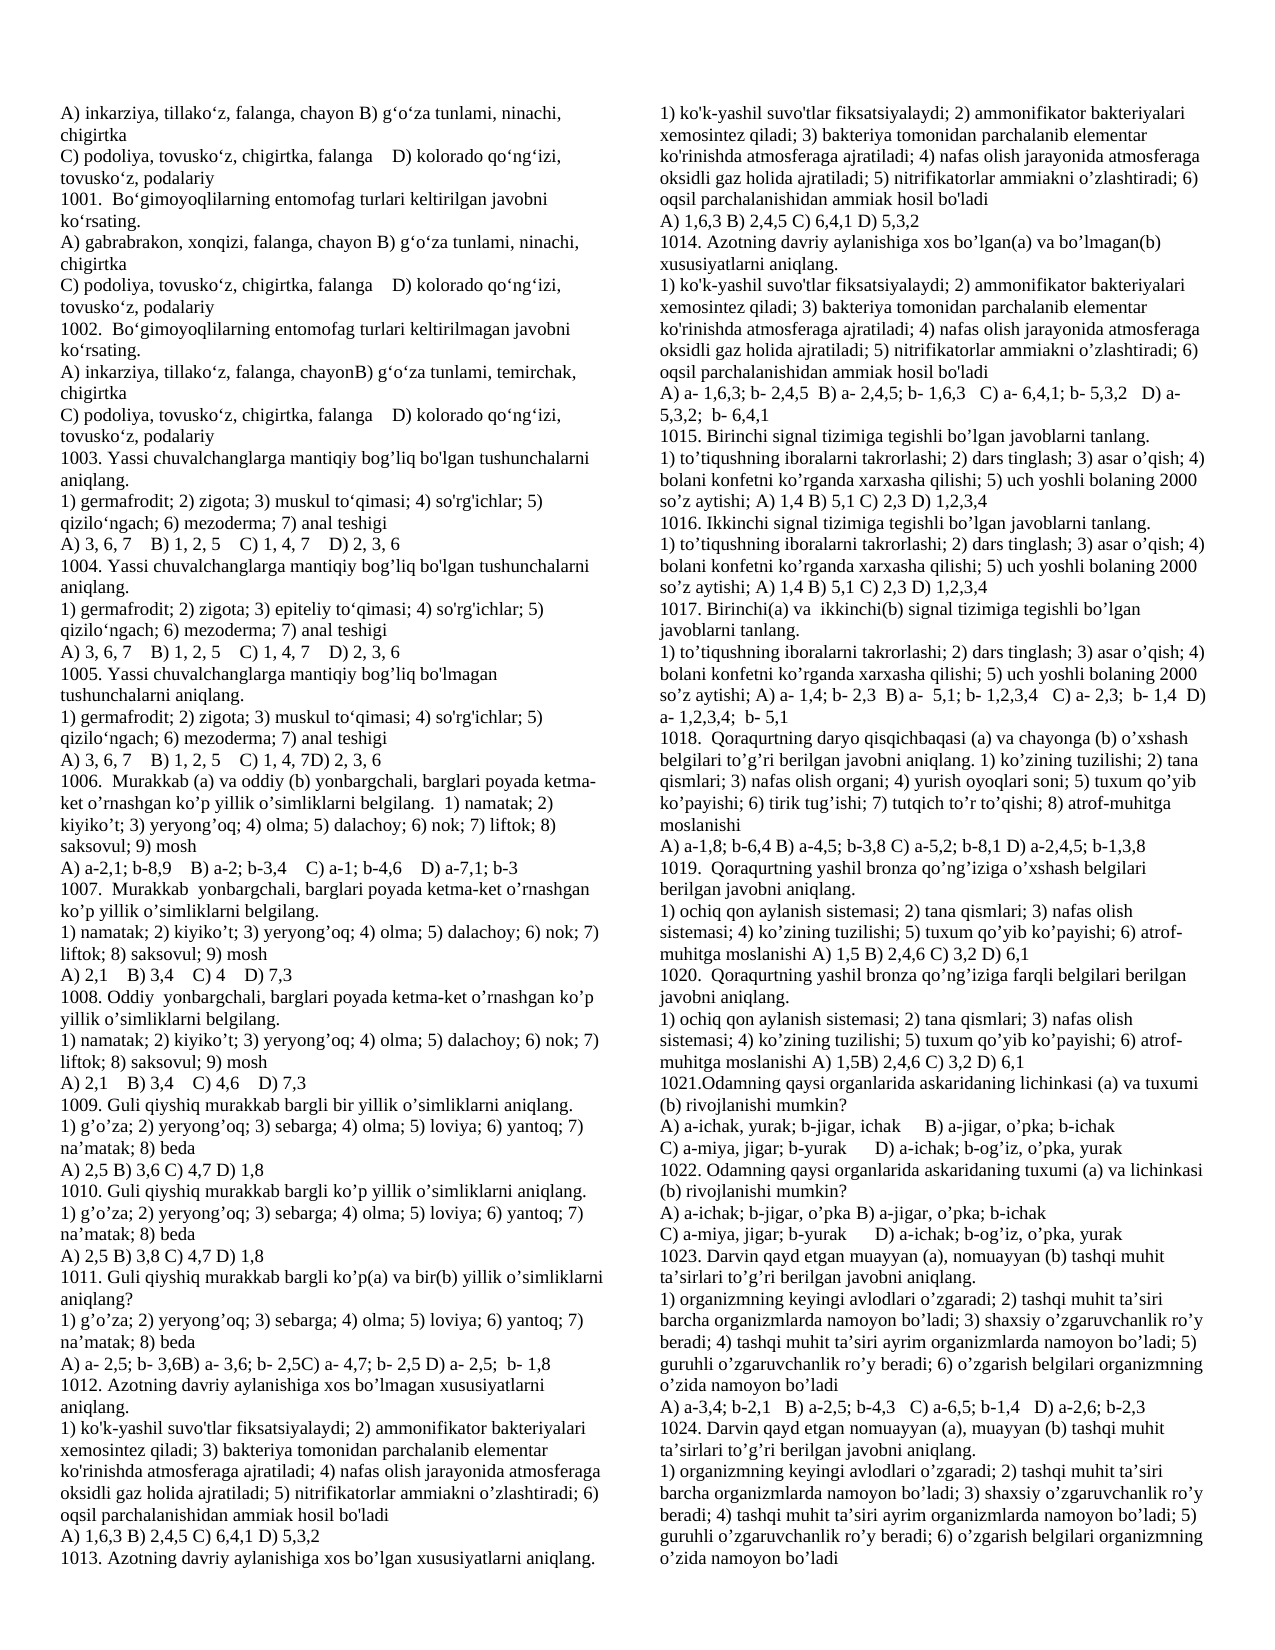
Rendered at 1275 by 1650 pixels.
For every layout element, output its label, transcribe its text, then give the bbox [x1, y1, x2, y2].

text C) a-miya, jigar; b-yurak D) a-ichak; b-og’iz, o’pka, yurak [659, 1223, 1209, 1245]
text 1018. Qoraqurtning daryo qisqichbaqasi (a) va chayonga (b) o’xshash belgilari to’g’ri berilgan javobni aniqlang. 1) ko’zining tuzilishi; 2) tana qismlari; 3) nafas olish organi; 4) yurish oyoqlari soni; 5) tuxum qo’yib ko’payishi; 6) tirik tug’ishi; 7) tutqich to’r to’qishi; 8) atrof-muhitga moslanishi [659, 727, 1209, 835]
text 1019. Qoraqurtning yashil bronza qo’ng’iziga o’xshash belgilari berilgan javobni aniqlang. [659, 857, 1209, 900]
text 1009. Guli qiyshiq murakkab bargli bir yillik o’simliklarni aniqlang. [60, 1094, 610, 1115]
text 1007. Murakkab yonbargchali, barglari poyada ketma-ket o’rnashgan ko’p yillik o’simliklarni belgilang. [60, 878, 610, 921]
text 1) ko'k-yashil suvo'tlar fiksatsiyalaydi; 2) ammonifikator bakteriyalari xemosintez qiladi; 3) bakteriya tomonidan parchalanib elementar ko'rinishda atmosferaga ajratiladi; 4) nafas olish jarayonida atmosferaga oksidli gaz holida ajratiladi; 5) nitrifikatorlar ammiakni o’zlashtiradi; 6) oqsil parchalanishidan ammiak hosil bo'ladi [659, 102, 1209, 210]
text 1) namatak; 2) kiyiko’t; 3) yeryong’oq; 4) olma; 5) dalachoy; 6) nok; 7) liftok; 8) saksovul; 9) mosh [60, 1029, 610, 1072]
text A) 2,1 B) 3,4 C) 4 D) 7,3 [60, 964, 610, 986]
text A) 3, 6, 7 В) 1, 2, 5 С) 1, 4, 7 D) 2, 3, 6 1004. Yassi chuvalchanglarga mantiqiy bog’liq bo'lgan tushunchalarni aniqlang. 1) germafrodit; 2) zigota; 3) epiteliy to‘qimasi; 4) so'rg'ichlar; 5) qizilo‘ngach; 6) mezoderma; 7) anal teshigi [60, 533, 610, 641]
text 1) ko'k-yashil suvo'tlar fiksatsiyalaydi; 2) ammonifikator bakteriyalari xemosintez qiladi; 3) bakteriya tomonidan parchalanib elementar ko'rinishda atmosferaga ajratiladi; 4) nafas olish jarayonida atmosferaga oksidli gaz holida ajratiladi; 5) nitrifikatorlar ammiakni o’zlashtiradi; 6) oqsil parchalanishidan ammiak hosil bo'ladi [60, 1417, 610, 1525]
text 1) namatak; 2) kiyiko’t; 3) yeryong’oq; 4) olma; 5) dalachoy; 6) nok; 7) liftok; 8) saksovul; 9) mosh [60, 921, 610, 964]
text A) a- 1,6,3; b- 2,4,5 B) a- 2,4,5; b- 1,6,3 C) a- 6,4,1; b- 5,3,2 D) a- 5,3,2; b- 6,4,1 [659, 382, 1209, 425]
text 1015. Birinchi signal tizimiga tegishli bo’lgan javoblarni tanlang. [659, 425, 1209, 447]
text 1023. Darvin qayd etgan muayyan (a), nomuayyan (b) tashqi muhit ta’sirlari to’g’ri berilgan javobni aniqlang. [659, 1245, 1209, 1288]
text 1) g’o’za; 2) yeryong’oq; 3) sebarga; 4) olma; 5) loviya; 6) yantoq; 7) na’matak; 8) beda [60, 1309, 610, 1352]
text 1020. Qoraqurtning yashil bronza qo’ng’iziga farqli belgilari berilgan javobni aniqlang. [659, 964, 1209, 1007]
text 1) g’o’za; 2) yeryong’oq; 3) sebarga; 4) olma; 5) loviya; 6) yantoq; 7) na’matak; 8) beda [60, 1115, 610, 1158]
text A) a-1,8; b-6,4 B) a-4,5; b-3,8 C) a-5,2; b-8,1 D) a-2,4,5; b-1,3,8 [659, 835, 1209, 857]
text 1) organizmning keyingi avlodlari o’zgaradi; 2) tashqi muhit ta’siri barcha organizmlarda namoyon bo’ladi; 3) shaxsiy o’zgaruvchanlik ro’y beradi; 4) tashqi muhit ta’siri ayrim organizmlarda namoyon bo’ladi; 5) guruhli o’zgaruvchanlik ro’y beradi; 6) o’zgarish belgilari organizmning o’zida namoyon bo’ladi [659, 1460, 1209, 1568]
text 1021.Odamning qaysi organlarida askaridaning lichinkasi (a) va tuxumi (b) rivojlanishi mumkin? [659, 1072, 1209, 1115]
text A) 3, 6, 7 В) 1, 2, 5 С) 1, 4, 7 D) 2, 3, 6 1005. Yassi chuvalchanglarga mantiqiy bog’liq bo'lmagan tushunchalarni aniqlang. 1) germafrodit; 2) zigota; 3) muskul to‘qimasi; 4) so'rg'ichlar; 5) qizilo‘ngach; 6) mezoderma; 7) anal teshigi [60, 641, 610, 749]
text A) a-ichak; b-jigar, o’pka B) a-jigar, o’pka; b-ichak [659, 1202, 1209, 1223]
text 1016. Ikkinchi signal tizimiga tegishli bo’lgan javoblarni tanlang. [659, 512, 1209, 533]
text A) 2,1 B) 3,4 C) 4,6 D) 7,3 [60, 1072, 610, 1094]
text A) 2,5 B) 3,8 C) 4,7 D) 1,8 [60, 1245, 610, 1266]
text 1) ko'k-yashil suvo'tlar fiksatsiyalaydi; 2) ammonifikator bakteriyalari xemosintez qiladi; 3) bakteriya tomonidan parchalanib elementar ko'rinishda atmosferaga ajratiladi; 4) nafas olish jarayonida atmosferaga oksidli gaz holida ajratiladi; 5) nitrifikatorlar ammiakni o’zlashtiradi; 6) oqsil parchalanishidan ammiak hosil bo'ladi [659, 274, 1209, 382]
text 1011. Guli qiyshiq murakkab bargli ko’p(a) va bir(b) yillik o’simliklarni aniqlang? [60, 1266, 610, 1309]
text A) a-3,4; b-2,1 B) a-2,5; b-4,3 C) a-6,5; b-1,4 D) a-2,6; b-2,3 [659, 1396, 1209, 1417]
text 1022. Odamning qaysi organlarida askaridaning tuxumi (a) va lichinkasi (b) rivojlanishi mumkin? [659, 1158, 1209, 1202]
text 1) organizmning keyingi avlodlari o’zgaradi; 2) tashqi muhit ta’siri barcha organizmlarda namoyon bo’ladi; 3) shaxsiy o’zgaruvchanlik ro’y beradi; 4) tashqi muhit ta’siri ayrim organizmlarda namoyon bo’ladi; 5) guruhli o’zgaruvchanlik ro’y beradi; 6) o’zgarish belgilari organizmning o’zida namoyon bo’ladi [659, 1288, 1209, 1396]
text C) a-miya, jigar; b-yurak D) a-ichak; b-og’iz, o’pka, yurak [659, 1137, 1209, 1158]
text 1) to’tiqushning iboralarni takrorlashi; 2) dars tinglash; 3) asar o’qish; 4) bolani konfetni ko’rganda xarxasha qilishi; 5) uch yoshli bolaning 2000 so’z aytishi; A) a- 1,4; b- 2,3 B) a- 5,1; b- 1,2,3,4 C) a- 2,3; b- 1,4 D) a- 1,2,3,4; b- 5,1 [659, 641, 1209, 727]
text A) a-ichak, yurak; b-jigar, ichak B) a-jigar, o’pka; b-ichak [659, 1115, 1209, 1137]
text 1) ochiq qon aylanish sistemasi; 2) tana qismlari; 3) nafas olish sistemasi; 4) ko’zining tuzilishi; 5) tuxum qo’yib ko’payishi; 6) atrof-muhitga moslanishi A) 1,5B) 2,4,6 C) 3,2 D) 6,1 [659, 1007, 1209, 1072]
text 1) ochiq qon aylanish sistemasi; 2) tana qismlari; 3) nafas olish sistemasi; 4) ko’zining tuzilishi; 5) tuxum qo’yib ko’payishi; 6) atrof-muhitga moslanishi A) 1,5 B) 2,4,6 C) 3,2 D) 6,1 [659, 900, 1209, 964]
text 1) g’o’za; 2) yeryong’oq; 3) sebarga; 4) olma; 5) loviya; 6) yantoq; 7) na’matak; 8) beda [60, 1202, 610, 1245]
text A) a- 2,5; b- 3,6B) a- 3,6; b- 2,5C) a- 4,7; b- 2,5 D) a- 2,5; b- 1,8 [60, 1352, 610, 1374]
text 1010. Guli qiyshiq murakkab bargli ko’p yillik o’simliklarni aniqlang. [60, 1180, 610, 1202]
text A) 1,6,3 B) 2,4,5 C) 6,4,1 D) 5,3,2 [60, 1525, 610, 1547]
text 1017. Birinchi(a) va ikkinchi(b) signal tizimiga tegishli bo’lgan javoblarni tanlang. [659, 598, 1209, 641]
text 1) to’tiqushning iboralarni takrorlashi; 2) dars tinglash; 3) asar o’qish; 4) bolani konfetni ko’rganda xarxasha qilishi; 5) uch yoshli bolaning 2000 so’z aytishi; A) 1,4 B) 5,1 C) 2,3 D) 1,2,3,4 [659, 533, 1209, 598]
text 1) to’tiqushning iboralarni takrorlashi; 2) dars tinglash; 3) asar o’qish; 4) bolani konfetni ko’rganda xarxasha qilishi; 5) uch yoshli bolaning 2000 so’z aytishi; A) 1,4 B) 5,1 C) 2,3 D) 1,2,3,4 [659, 447, 1209, 512]
text 1024. Darvin qayd etgan nomuayyan (a), muayyan (b) tashqi muhit ta’sirlari to’g’ri berilgan javobni aniqlang. [659, 1417, 1209, 1460]
text A) 1,6,3 B) 2,4,5 C) 6,4,1 D) 5,3,2 [659, 210, 1209, 231]
text A) 3, 6, 7 В) 1, 2, 5 С) 1, 4, 7D) 2, 3, 6 1006. Murakkab (a) va oddiy (b) yonbargchali, barglari poyada ketma-ket o’rnashgan ko’p yillik o’simliklarni belgilang. 1) namatak; 2) kiyiko’t; 3) yeryong’oq; 4) olma; 5) dalachoy; 6) nok; 7) liftok; 8) saksovul; 9) mosh [60, 749, 610, 857]
text 1012. Azotning davriy aylanishiga xos bo’lmagan xususiyatlarni aniqlang. [60, 1374, 610, 1417]
text 1014. Azotning davriy aylanishiga xos bo’lgan(a) va bo’lmagan(b) xususiyatlarni aniqlang. [659, 231, 1209, 274]
text A) 2,5 B) 3,6 C) 4,7 D) 1,8 [60, 1158, 610, 1180]
text A) a-2,1; b-8,9 B) a-2; b-3,4 C) a-1; b-4,6 D) a-7,1; b-3 [60, 857, 610, 878]
text 1008. Oddiy yonbargchali, barglari poyada ketma-ket o’rnashgan ko’p yillik o’simliklarni belgilang. [60, 986, 610, 1029]
text 1013. Azotning davriy aylanishiga xos bo’lgan xususiyatlarni aniqlang. [60, 1547, 610, 1568]
